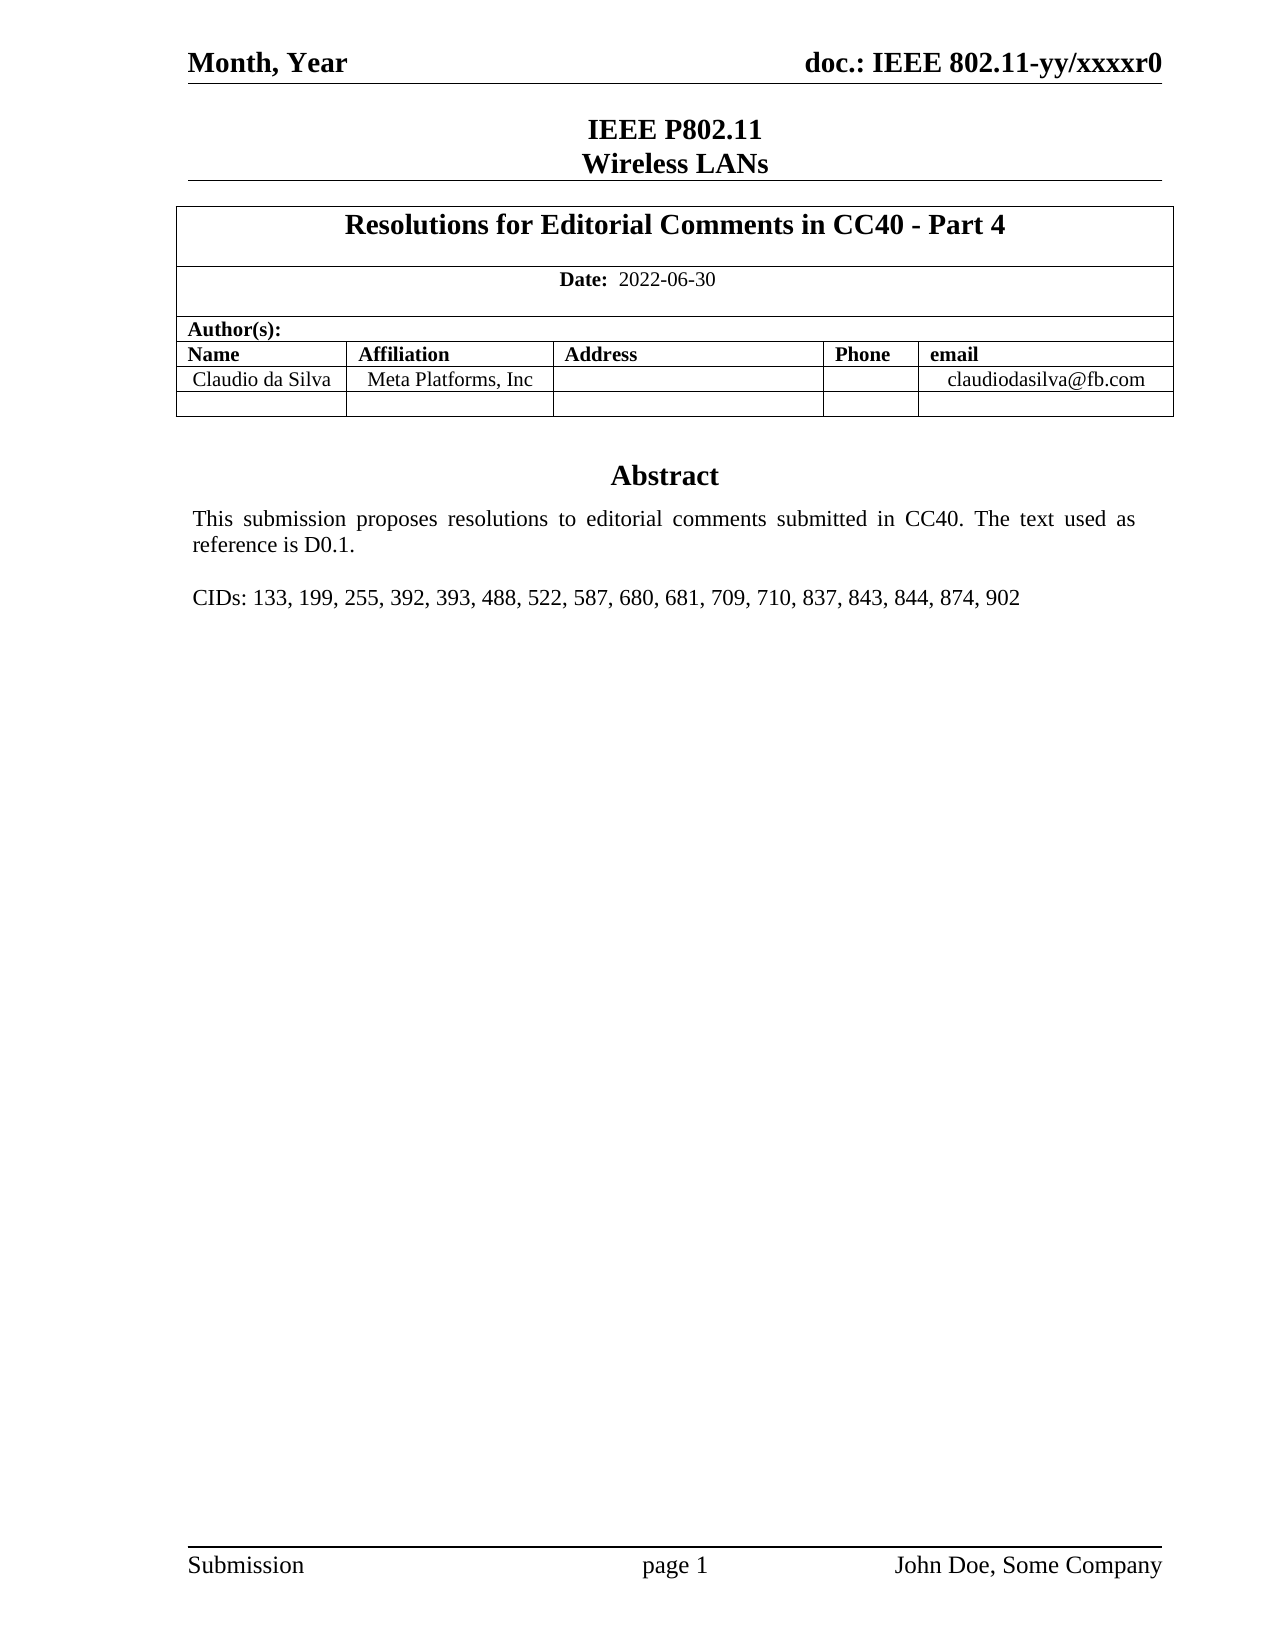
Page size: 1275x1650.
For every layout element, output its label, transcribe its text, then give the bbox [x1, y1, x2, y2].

table_cell [919, 392, 1173, 416]
table_cell Author(s): [177, 317, 1173, 341]
table_cell Meta Platforms, Inc [347, 367, 553, 391]
table_cell [554, 367, 823, 391]
table_cell Name [177, 342, 346, 366]
table_cell claudiodasilva@fb.com [919, 367, 1173, 391]
table_header Resolutions for Editorial Comments in CC40 - Part 4 [177, 207, 1173, 266]
table_cell Claudio da Silva [177, 367, 346, 391]
table_cell [347, 392, 553, 416]
table_cell [824, 367, 918, 391]
table_cell [824, 392, 918, 416]
text IEEE P802.11 Wireless LANs [187, 112, 1162, 181]
table_cell [177, 392, 346, 416]
table_cell [554, 392, 823, 416]
table_cell Affiliation [347, 342, 553, 366]
table_cell email [919, 342, 1173, 366]
table_cell Phone [824, 342, 918, 366]
table_cell Address [554, 342, 823, 366]
table_cell Date: 2022-06-30 [177, 267, 1173, 316]
